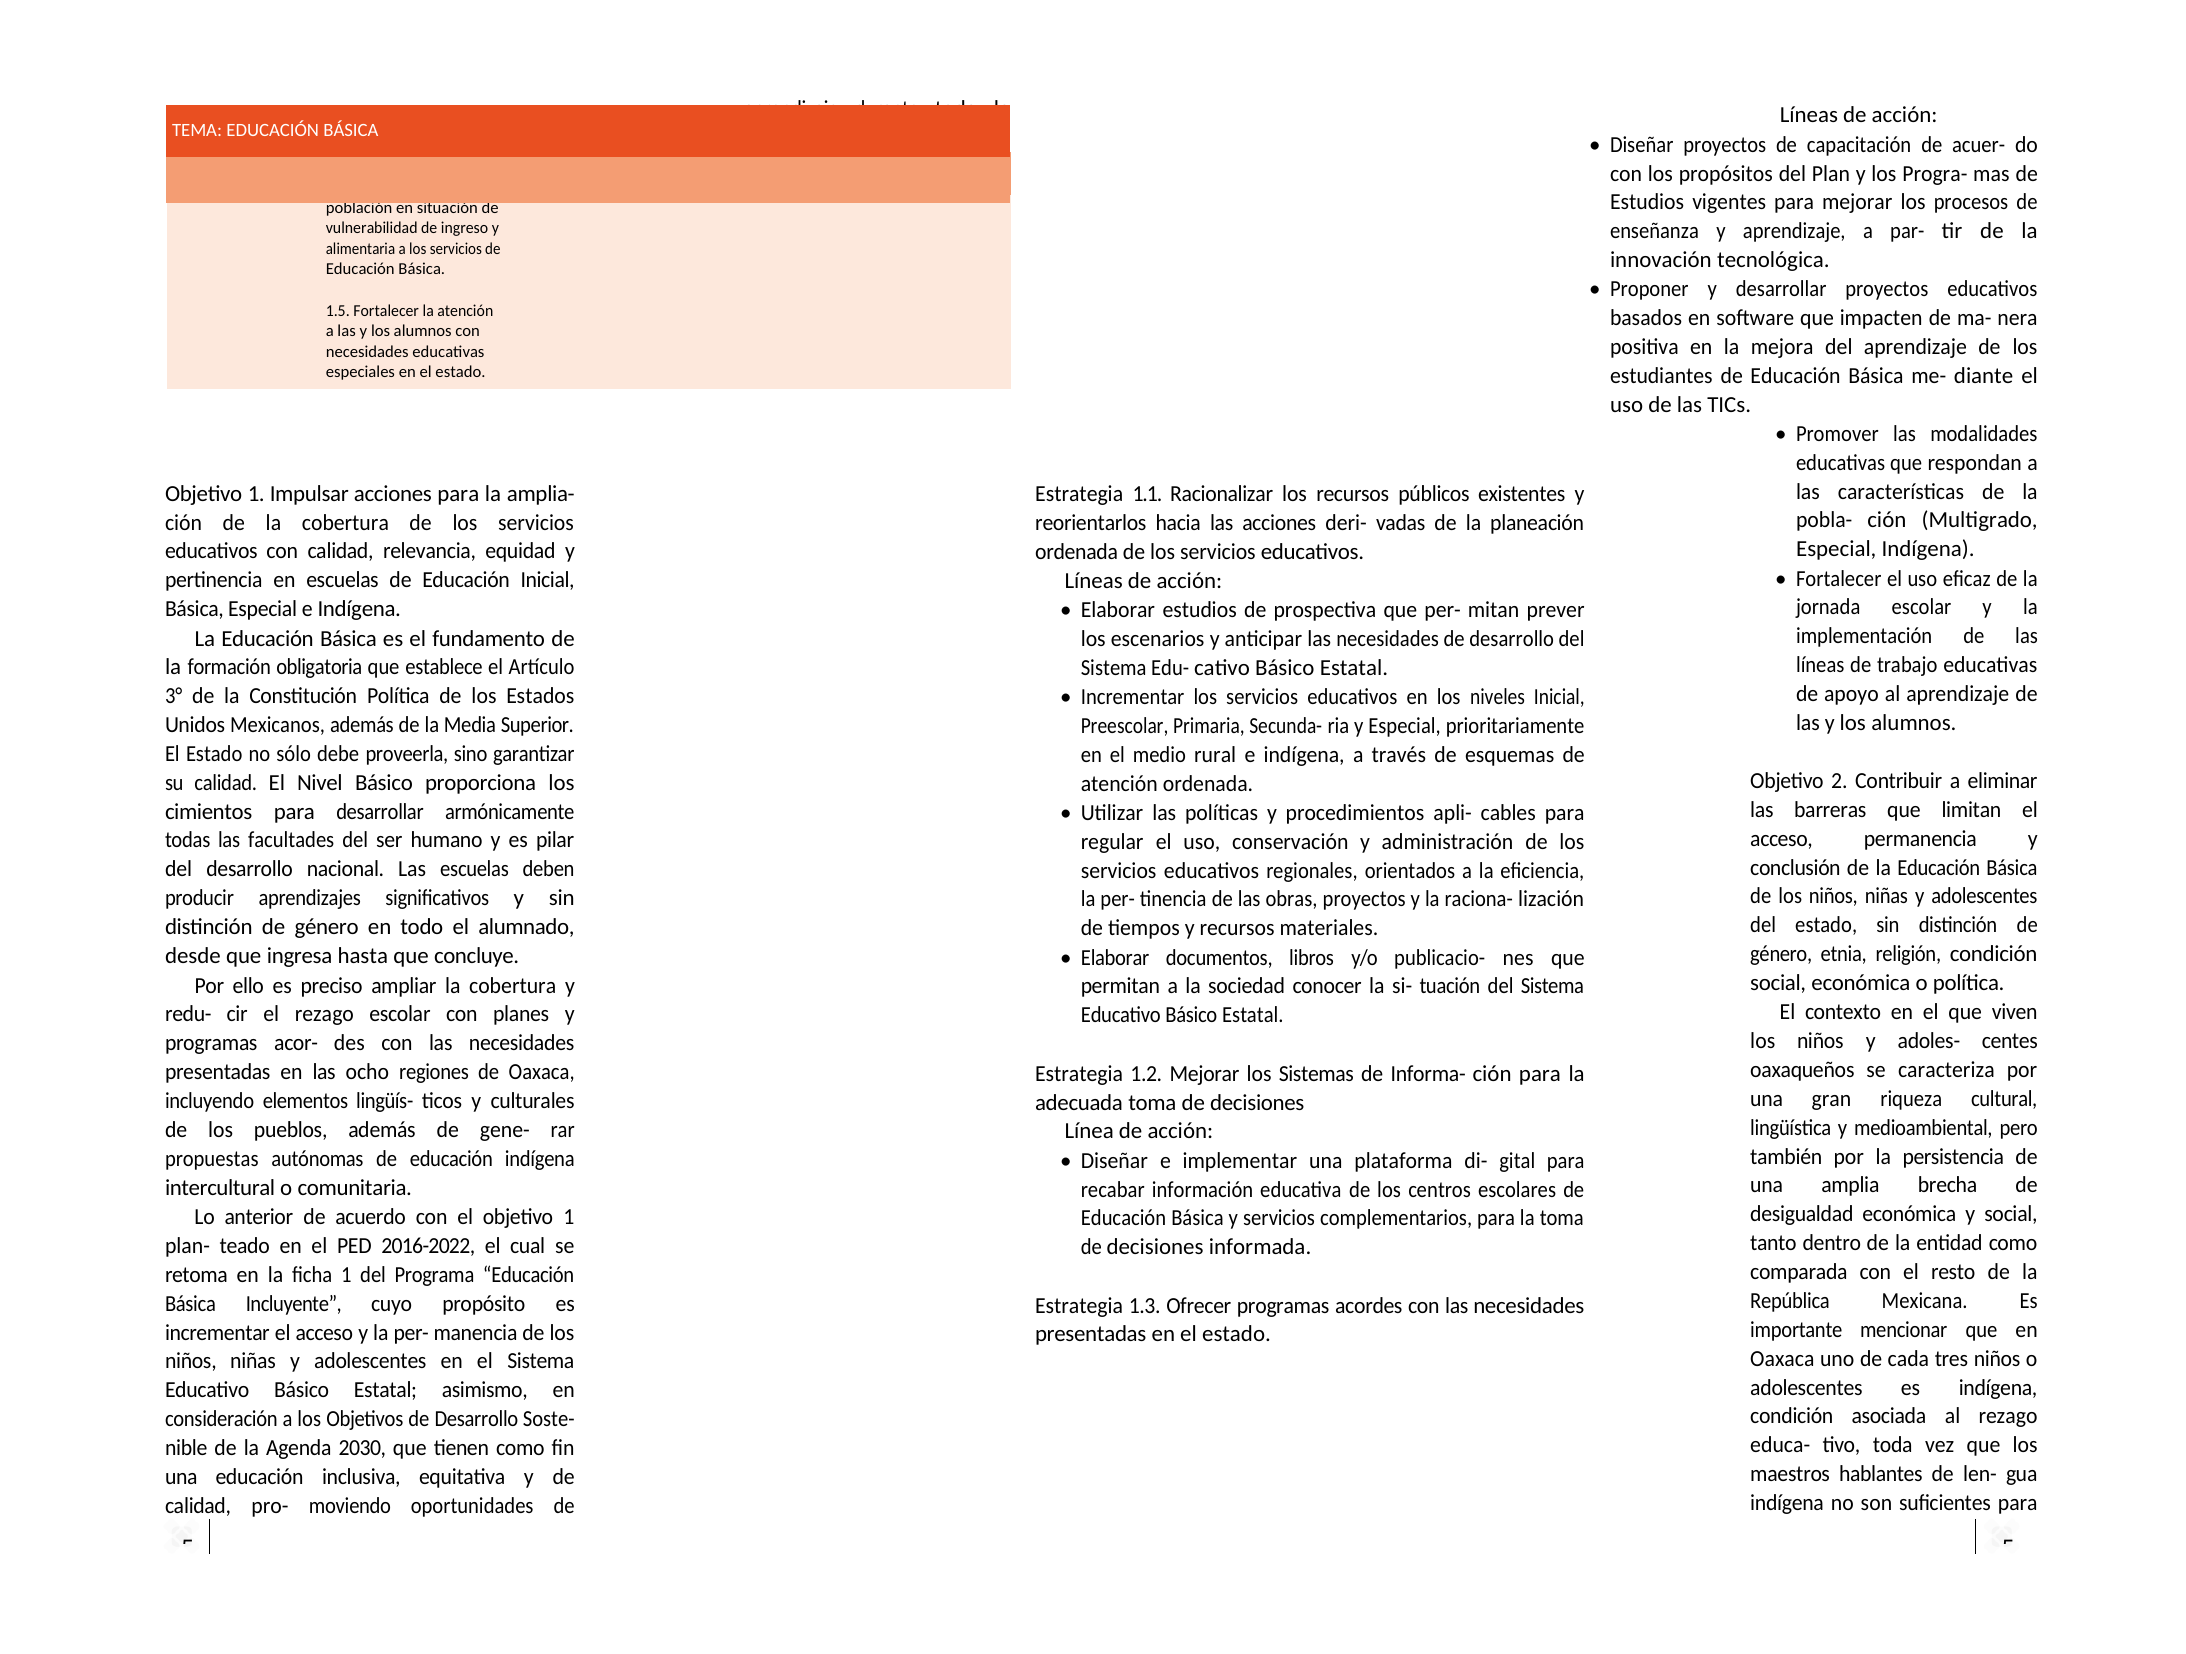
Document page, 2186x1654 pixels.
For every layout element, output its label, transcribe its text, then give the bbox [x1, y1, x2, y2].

text Objetivo 2. Contribuir a eliminar las barreras que limitan el acceso, permanencia y conclusión de la Educación Básica de los niños, niñas y adolescentes del estado, sin distinción de género, etnia, religión, condición social, económica o política. [1750, 766, 2037, 996]
text Por ello es preciso ampliar la cobertura y redu- cir el rezago escolar con planes y programas acor- des con las necesidades presentadas en las ocho regiones de Oaxaca, incluyendo elementos lingüís- ticos y culturales de los pueblos, además de gene- rar propuestas autónomas de educación indígena intercultural o comunitaria. [165, 971, 574, 1201]
list Promover las modalidades educativas que respondan a las características de la pobla- ción (Multigrado, Especial, Indígena). [1775, 419, 2037, 562]
list Fortalecer el uso eficaz de la jornada escolar y la implementación de las líneas de trabajo educativas de apoyo al aprendizaje de las y los alumnos. [1775, 564, 2037, 736]
list Incrementar los servicios educativos en los niveles Inicial, Preescolar, Primaria, Secunda- ria y Especial, prioritariamente en el medio rural e indígena, a través de esquemas de atención ordenada. [1060, 682, 1585, 797]
picture [1983, 1518, 2020, 1554]
text Estrategia 1.2. Mejorar los Sistemas de Informa- ción para la adecuada toma de decisiones [1035, 1059, 1585, 1116]
text Estrategia 1.3. Ofrecer programas acordes con las necesidades presentadas en el estado. [1035, 1291, 1584, 1348]
text Estrategia 1.1. Racionalizar los recursos públicos existentes y reorientarlos hacia las acciones deri- vadas de la planeación ordenada de los servicios educativos. [1035, 479, 1585, 565]
list Proponer y desarrollar proyectos educativos basados en software que impacten de ma- nera positiva en la mejora del aprendizaje de los estudiantes de Educación Básica me- diante el uso de las TICs. [1589, 274, 2037, 418]
list Elaborar documentos, libros y/o publicacio- nes que permitan a la sociedad conocer la si- tuación del Sistema Educativo Básico Estatal. [1060, 943, 1585, 1028]
text La Educación Básica es el fundamento de la formación obligatoria que establece el Artículo 3° de la Constitución Política de los Estados Unidos Mexicanos, además de la Media Superior. El Estado no sólo debe proveerla, sino garantizar su calidad. El Nivel Básico proporciona los cimientos para desarrollar armónicamente todas las facultades del ser humano y es pilar del desarrollo nacional. Las escuelas deben producir aprendizajes significativos y sin distinción de género en todo el alumnado, desde que ingresa hasta que concluye. [165, 624, 574, 969]
list Diseñar proyectos de capacitación de acuer- do con los propósitos del Plan y los Progra- mas de Estudios vigentes para mejorar los procesos de enseñanza y aprendizaje, a par- tir de la innovación tecnológica. [1589, 130, 2037, 273]
picture [163, 1518, 200, 1554]
list Utilizar las políticas y procedimientos apli- cables para regular el uso, conservación y administración de los servicios educativos regionales, orientados a la eficiencia, la per- tinencia de las obras, proyectos y la raciona- lización de tiempos y recursos materiales. [1060, 798, 1585, 941]
text Lo anterior de acuerdo con el objetivo 1 plan- teado en el PED 2016-2022, el cual se retoma en la ficha 1 del Programa “Educación Básica Incluyente”, cuyo propósito es incrementar el acceso y la per- manencia de los niños, niñas y adolescentes en el Sistema Educativo Básico Estatal; asimismo, en consideración a los Objetivos de Desarrollo Soste- nible de la Agenda 2030, que tienen como fin una educación inclusiva, equitativa y de calidad, pro- moviendo oportunidades de aprendizaje durante toda la vida para todas y todos. [165, 1202, 574, 1519]
list Diseñar e implementar una plataforma di- gital para recabar información educativa de los centros escolares de Educación Básica y servicios complementarios, para la toma de decisiones informada. [1060, 1146, 1585, 1260]
text Objetivo 1. Impulsar acciones para la amplia- ción de la cobertura de los servicios educativos con calidad, relevancia, equidad y pertinencia en escuelas de Educación Inicial, Básica, Especial e Indígena. [165, 479, 574, 622]
list Elaborar estudios de prospectiva que per- mitan prever los escenarios y anticipar las necesidades de desarrollo del Sistema Edu- cativo Básico Estatal. [1060, 595, 1585, 681]
text Líneas de acción: [1779, 101, 2037, 128]
text Línea de acción: [1064, 1117, 1585, 1144]
text Líneas de acción: [1064, 566, 1585, 594]
